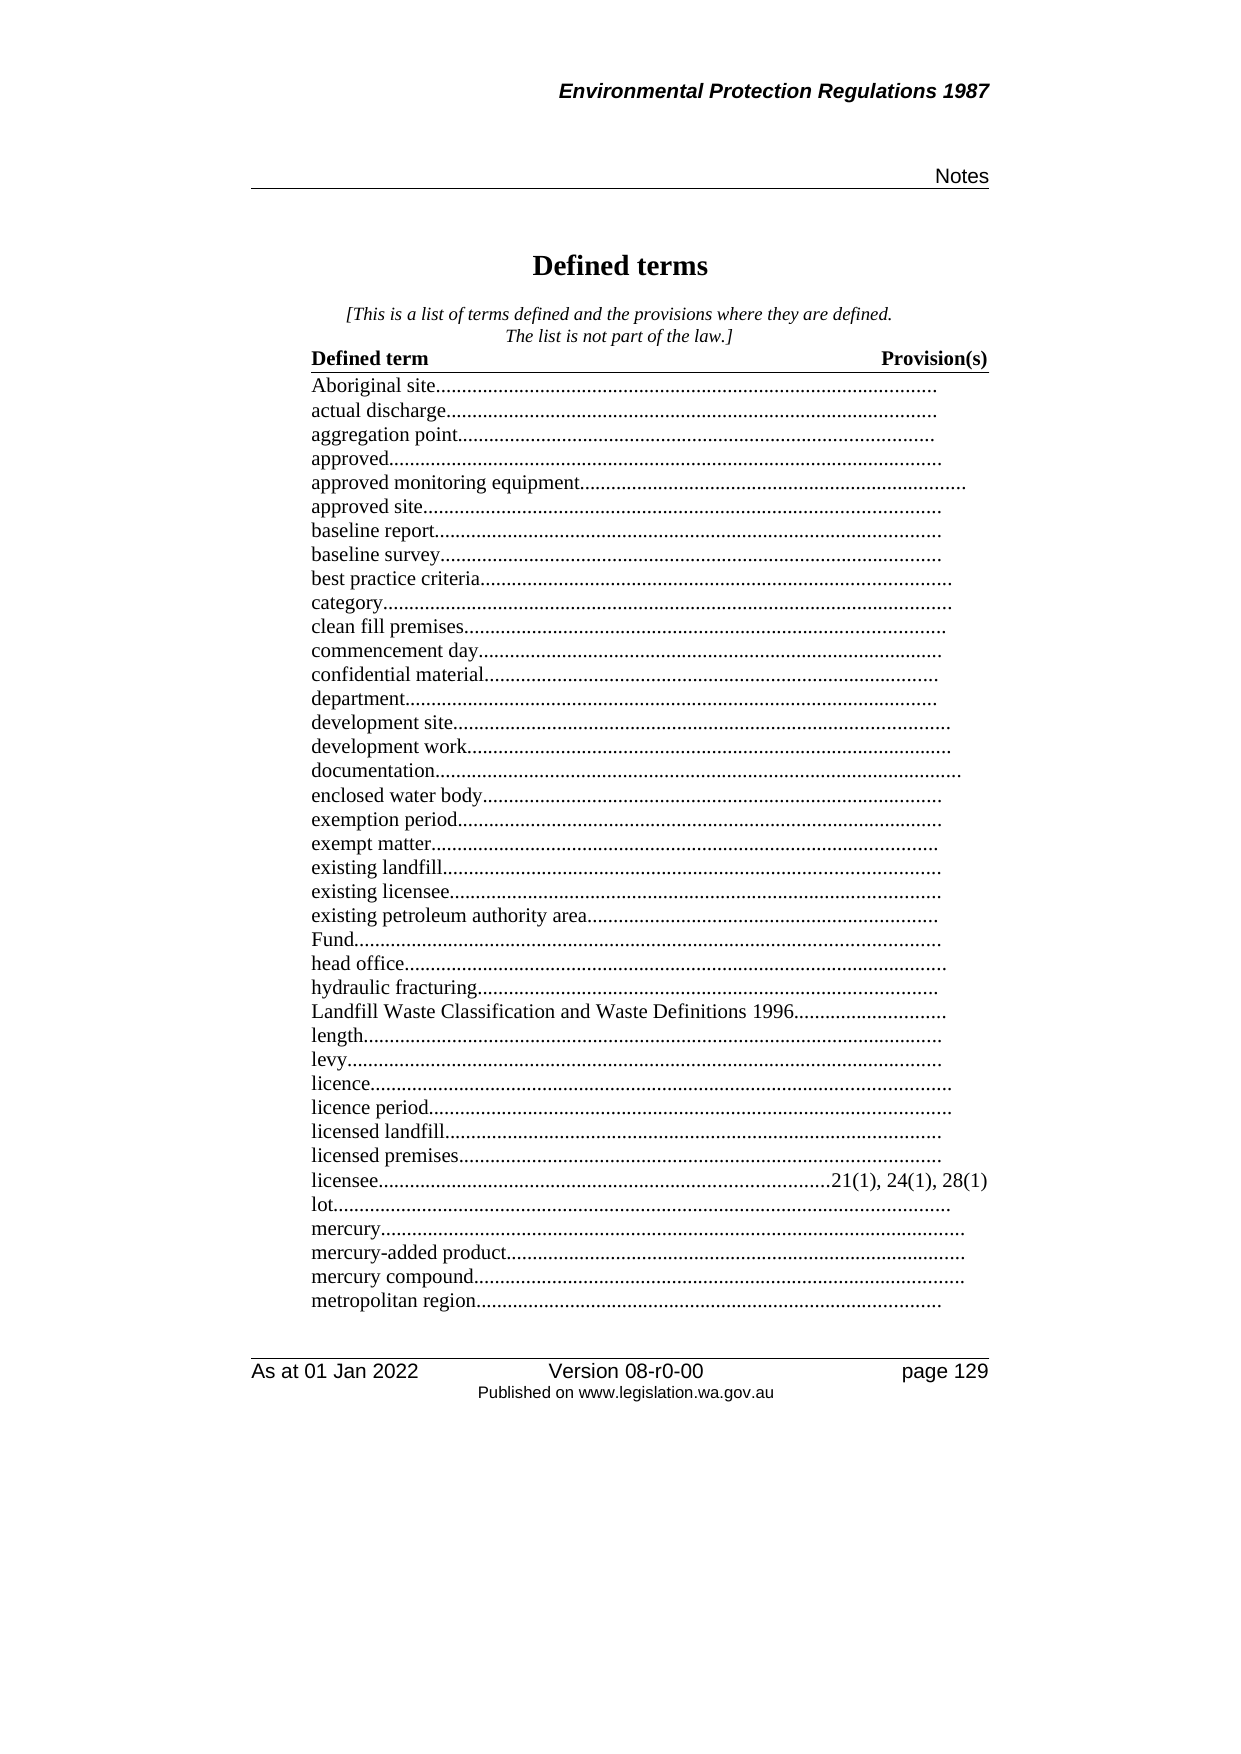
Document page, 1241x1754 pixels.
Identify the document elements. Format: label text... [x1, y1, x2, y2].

text category 4(1) [311, 590, 929, 614]
text existing licensee 21(1) [311, 879, 929, 903]
text Aboriginal site 3D(1) [311, 373, 929, 397]
text clean fill premises 2AA [311, 614, 929, 638]
text baseline report 26(1) [311, 518, 929, 542]
text Fund 21(1) [311, 927, 929, 951]
text licence 4(1) [311, 1071, 929, 1095]
text licensee 21(1), 24(1), 28(1) [311, 1167, 929, 1192]
text existing landfill 26(8) [311, 855, 929, 879]
text approved monitoring equipment 17 [311, 470, 929, 494]
text approved 21(1) [311, 446, 929, 470]
text lot 16A [311, 1192, 929, 1216]
text head office 2AA [311, 951, 929, 975]
text mercury 5P [311, 1216, 929, 1240]
text existing petroleum authority area 2C(1) [311, 903, 929, 927]
text approved site 11(1) [311, 494, 929, 518]
text baseline survey 26(1) [311, 542, 929, 566]
subtitle Defined terms [251, 248, 989, 282]
text exempt matter 2B(1) [311, 831, 929, 855]
text actual discharge 5H(2) [311, 397, 929, 422]
text Defined term Provision(s) [311, 346, 989, 372]
text levy 21(1) [311, 1047, 929, 1071]
text enclosed water body 16(4) [311, 782, 929, 807]
text mercury compound 5P [311, 1264, 929, 1288]
text licensed landfill 21(1) [311, 1119, 929, 1143]
text best practice criteria 4(1) [311, 566, 929, 590]
text metropolitan region 21(1) [311, 1288, 929, 1312]
text aggregation point Sch. 1 [311, 422, 929, 446]
text confidential material 3B(1) [311, 662, 929, 686]
text exemption period 21(1) [311, 807, 929, 831]
text development site 16A [311, 710, 929, 734]
text mercury-added product 5P [311, 1240, 929, 1264]
text licensed premises 11(1) [311, 1143, 929, 1167]
text hydraulic fracturing 2C(1) [311, 975, 929, 999]
text department 3D(1) [311, 686, 929, 710]
text length 16(4) [311, 1023, 929, 1047]
text [This is a list of terms defined and the provisions where they are defined. The list is not part of the law.] [339, 303, 901, 346]
text commencement day 21(1) [311, 638, 929, 662]
text development work 16A [311, 734, 929, 758]
text documentation 3A [311, 758, 929, 782]
text licence period 4(1) [311, 1095, 929, 1119]
text Landfill Waste Classification and Waste Definitions 1996 2AA [311, 999, 929, 1023]
